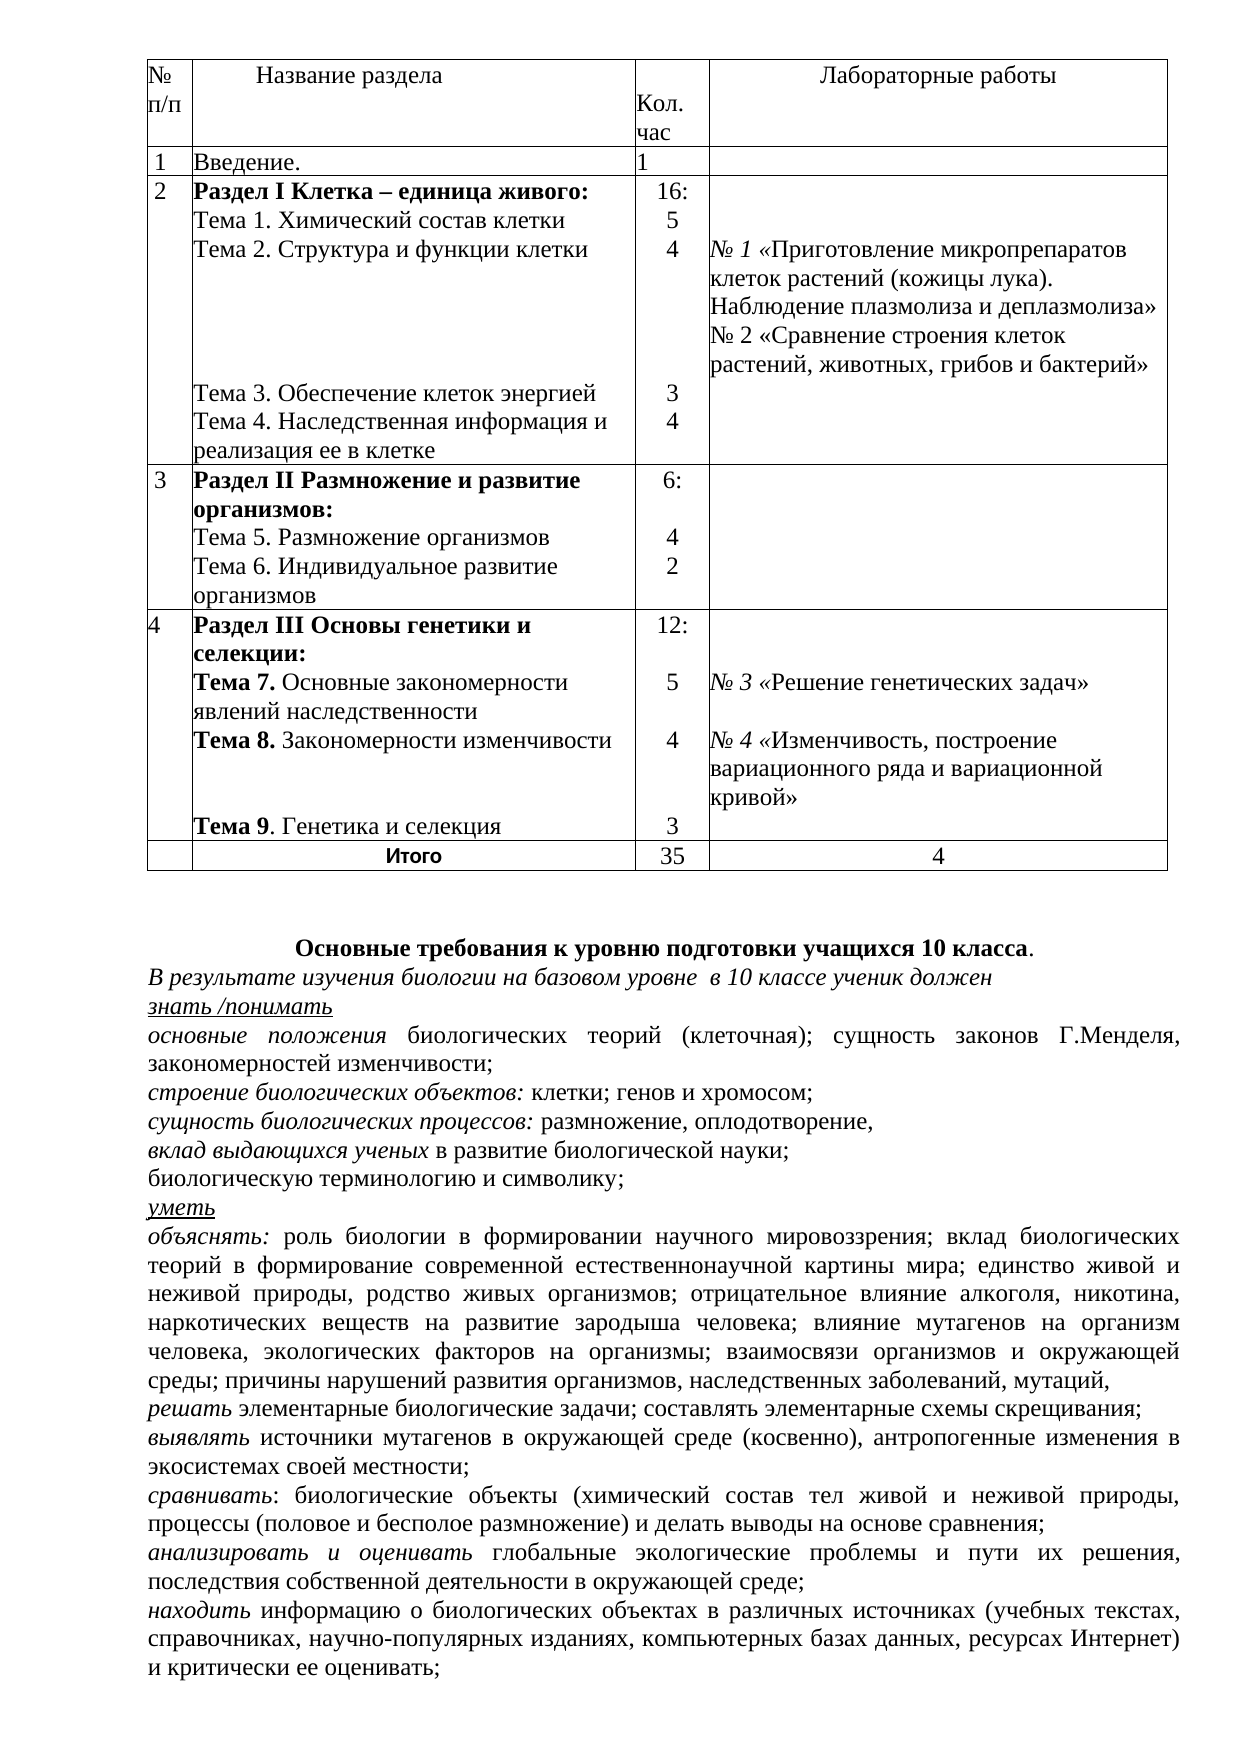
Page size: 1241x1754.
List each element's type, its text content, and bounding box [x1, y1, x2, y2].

table_cell Введение. [193, 147, 635, 175]
text объяснять: роль биологии в формировании научного мировоззрения; вклад биологических теорий в формирование современной естественнонаучной картины мира; единство живой и неживой природы, родство живых организмов; отрицательное влияние алкоголя, никотина, наркотических веществ на развитие зародыша человека; влияние мутагенов на организм человека, экологических факторов на организмы; взаимосвязи организмов и окружающей среды; причины нарушений развития организмов, наследственных заболеваний, мутаций, [148, 1221, 1181, 1393]
text сравнивать: биологические объекты (химический состав тел живой и неживой природы, процессы (половое и бесполое размножение) и делать выводы на основе сравнения; [148, 1480, 1181, 1537]
table_header Кол. час [636, 60, 709, 146]
table_cell № 3 «Решение генетических задач» № 4 «Изменчивость, построение вариационного ряда и вариационной кривой» [710, 610, 1167, 840]
text уметь [148, 1192, 1181, 1221]
table_cell [710, 465, 1167, 609]
text вклад выдающихся ученых в развитие биологической науки; [148, 1135, 1181, 1163]
table_cell № 1 «Приготовление микропрепаратов клеток растений (кожицы лука). Наблюдение плазмолиза и деплазмолиза» № 2 «Сравнение строения клеток растений, животных, грибов и бактерий» [710, 176, 1167, 464]
text Основные требования к уровню подготовки учащихся 10 класса. [148, 933, 1181, 962]
table_cell Раздел III Основы генетики и селекции: Тема 7. Основные закономерности явлений наследственности Тема 8. Закономерности изменчивости Тема 9. Генетика и селекция [193, 610, 635, 840]
table_cell [710, 147, 1167, 175]
table_cell 4 [148, 610, 192, 840]
table_cell Итого [193, 841, 635, 869]
text биологическую терминологию и символику; [148, 1163, 1181, 1192]
text основные положения биологических теорий (клеточная); сущность законов Г.Менделя, закономерностей изменчивости; [148, 1020, 1181, 1077]
table_cell 6: 4 2 [636, 465, 709, 609]
table_cell Раздел II Размножение и развитие организмов: Тема 5. Размножение организмов Тема 6. Индивидуальное развитие организмов [193, 465, 635, 609]
table_cell 1 [148, 147, 192, 175]
text знать /понимать [148, 991, 1181, 1020]
table_cell 2 [148, 176, 192, 464]
table_header Название раздела [193, 60, 635, 146]
table_cell 35 [636, 841, 709, 869]
text В результате изучения биологии на базовом уровне в 10 классе ученик должен [148, 962, 1181, 991]
table_header № п/п [148, 60, 192, 146]
table_cell 4 [710, 841, 1167, 869]
text анализировать и оценивать глобальные экологические проблемы и пути их решения, последствия собственной деятельности в окружающей среде; [148, 1537, 1181, 1595]
table_cell 3 [148, 465, 192, 609]
text находить информацию о биологических объектах в различных источниках (учебных текстах, справочниках, научно-популярных изданиях, компьютерных базах данных, ресурсах Интернет) и критически ее оценивать; [148, 1595, 1181, 1681]
table_cell Раздел I Клетка – единица живого: Тема 1. Химический состав клетки Тема 2. Структура и функции клетки Тема 3. Обеспечение клеток энергией Тема 4. Наследственная информация и реализация ее в клетке [193, 176, 635, 464]
text решать элементарные биологические задачи; составлять элементарные схемы скрещивания; [148, 1393, 1181, 1422]
table_cell [148, 841, 192, 869]
table_header Лабораторные работы [710, 60, 1167, 146]
text строение биологических объектов: клетки; генов и хромосом; [148, 1077, 1181, 1106]
text сущность биологических процессов: размножение, оплодотворение, [148, 1106, 1181, 1135]
table_cell 16: 5 4 3 4 [636, 176, 709, 464]
table_cell 1 [636, 147, 709, 175]
table_cell 12: 5 4 3 [636, 610, 709, 840]
text выявлять источники мутагенов в окружающей среде (косвенно), антропогенные изменения в экосистемах своей местности; [148, 1422, 1181, 1480]
